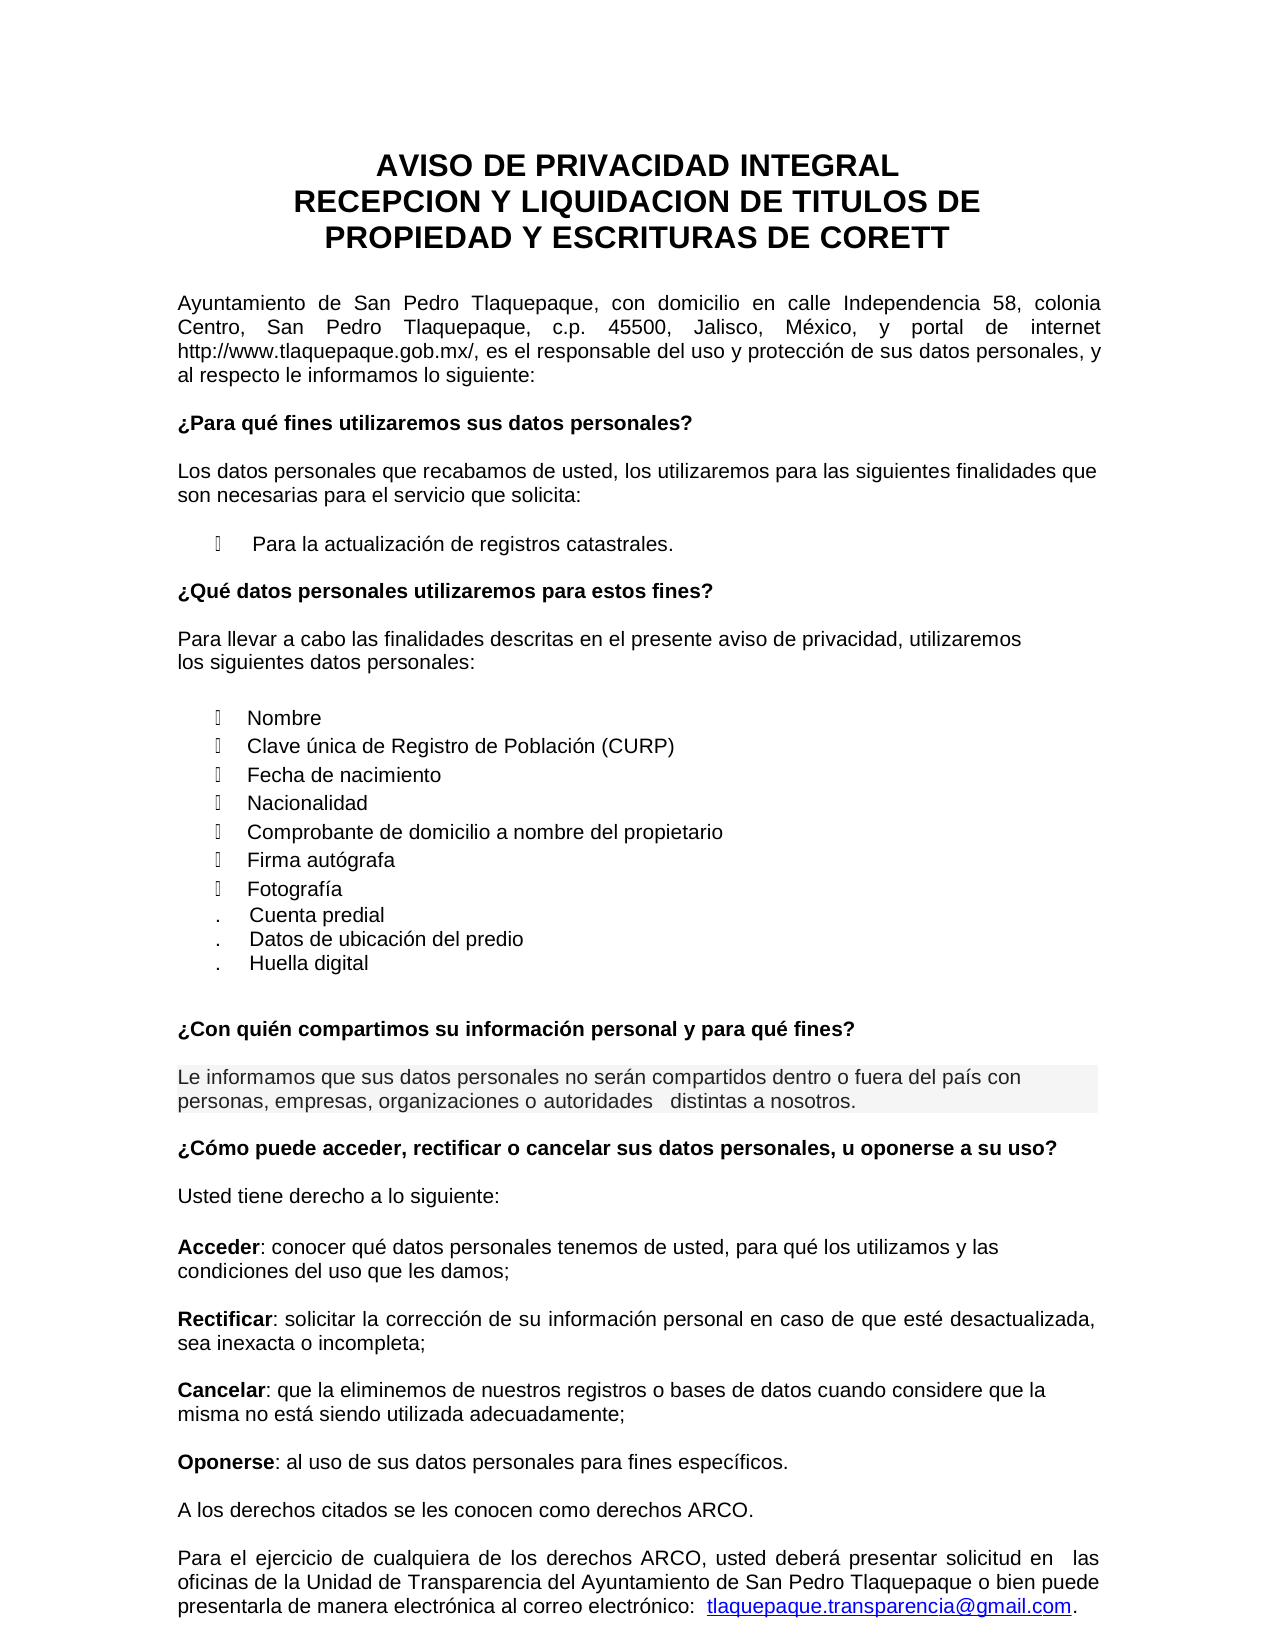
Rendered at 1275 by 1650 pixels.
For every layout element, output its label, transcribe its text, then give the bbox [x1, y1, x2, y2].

text ¿Con quién compartimos su información personal y para qué fines? [177, 1017, 1108, 1040]
text Los datos personales que recabamos de usted, los utilizaremos para las siguientes finalidades que son necesarias para el servicio que solicita: [177, 459, 1100, 507]
text Ayuntamiento de San Pedro Tlaquepaque, con domicilio en calle Independencia 58, colonia Centro, San Pedro Tlaquepaque, c.p. 45500, Jalisco, México, y portal de internet http://www.tlaquepaque.gob.mx/, es el responsable del uso y protección de sus datos personales, y al respecto le informamos lo siguiente: [177, 291, 1101, 387]
text ¿Qué datos personales utilizaremos para estos fines? [177, 579, 1108, 603]
text . Datos de ubicación del predio [215, 927, 1108, 951]
text Acceder: conocer qué datos personales tenemos de usted, para qué los utilizamos y las condiciones del uso que les damos; [177, 1235, 1101, 1283]
text Le informamos que sus datos personales no serán compartidos dentro o fuera del país con personas, empresas, organizaciones o autoridades distintas a nosotros. [177, 1064, 1101, 1112]
text  Clave única de Registro de Población (CURP) [215, 731, 1108, 760]
text  Fotografía [215, 874, 1108, 903]
text . Cuenta predial [215, 903, 1108, 927]
text Oponerse: al uso de sus datos personales para fines específicos. A los derechos citados se les conocen como derechos ARCO. [177, 1449, 789, 1522]
text  Firma autógrafa [215, 846, 1108, 874]
text Rectificar: solicitar la corrección de su información personal en caso de que esté desactualizada, sea inexacta o incompleta; [177, 1307, 1100, 1355]
text AVISO DE PRIVACIDAD INTEGRAL [373, 147, 902, 183]
text  Fecha de nacimiento [215, 760, 1108, 788]
text Cancelar: que la eliminemos de nuestros registros o bases de datos cuando considere que la misma no está siendo utilizada adecuadamente; [177, 1378, 1101, 1426]
text . Huella digital [215, 951, 1108, 975]
text  Nacionalidad [215, 788, 1108, 817]
text Para llevar a cabo las finalidades descritas en el presente aviso de privacidad, utilizaremos los siguientes datos personales: [177, 628, 1052, 674]
text ¿Para qué fines utilizaremos sus datos personales? [177, 411, 1108, 435]
text RECEPCION Y LIQUIDACION DE TITULOS DE PROPIEDAD Y ESCRITURAS DE CORETT [196, 183, 1079, 255]
text ¿Cómo puede acceder, rectificar o cancelar sus datos personales, u oponerse a su uso? [177, 1136, 1058, 1160]
text Usted tiene derecho a lo siguiente: [177, 1184, 507, 1208]
text Para el ejercicio de cualquiera de los derechos ARCO, usted deberá presentar solicitud en las oficinas de la Unidad de Transparencia del Ayuntamiento de San Pedro Tlaquepaque o bien puede presentarla de manera electrónica al correo electrónico: tlaquepaque.transparencia@gmail.com. [177, 1546, 1100, 1618]
text  Nombre [215, 703, 1108, 731]
text  Para la actualización de registros catastrales. [215, 533, 1100, 556]
text  Comprobante de domicilio a nombre del propietario [215, 817, 1108, 846]
